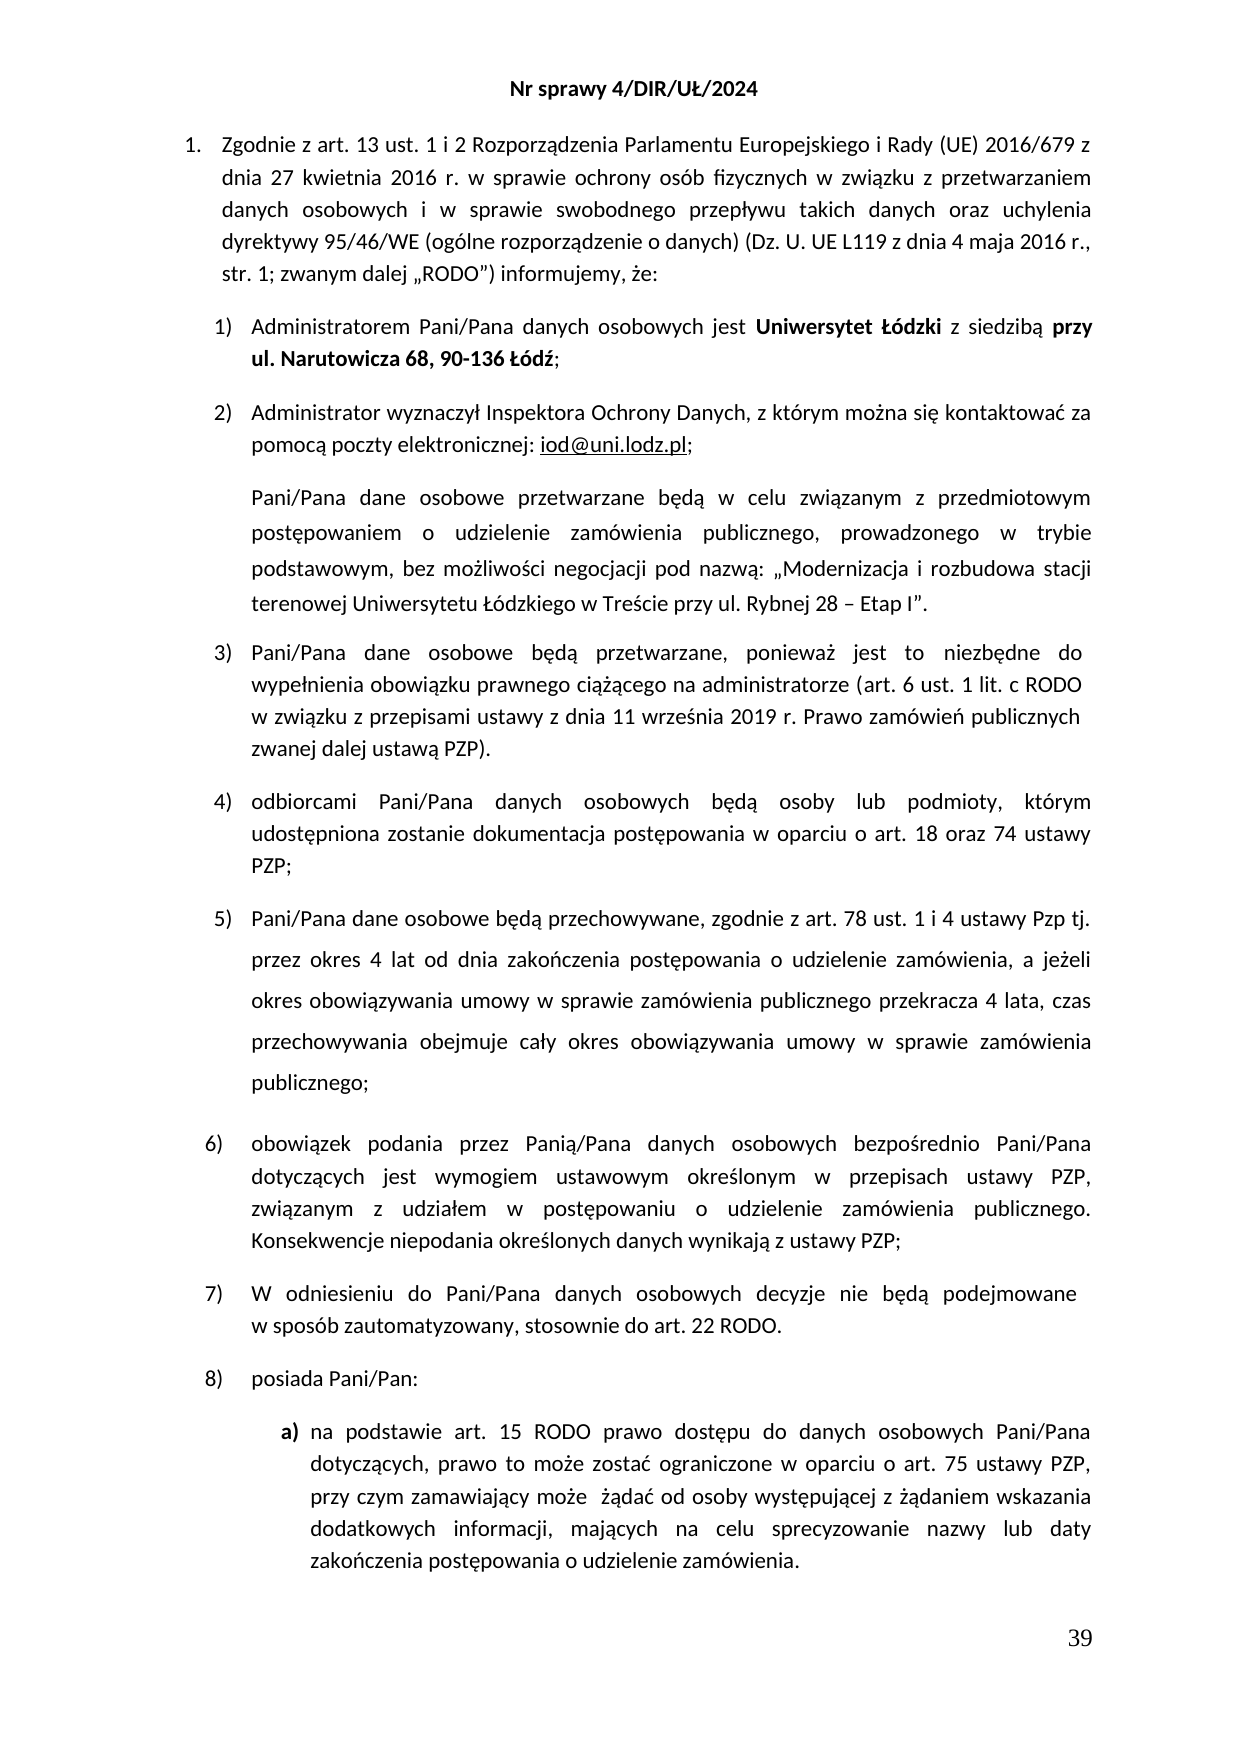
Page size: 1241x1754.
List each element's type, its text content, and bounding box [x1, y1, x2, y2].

list odbiorcami Pani/Pana danych osobowych będą osoby lub podmioty, którym udostępniona zostanie dokumentacja postępowania w oparciu o art. 18 oraz 74 ustawy PZP; [214, 787, 1092, 879]
list Pani/Pana dane osobowe będą przetwarzane, ponieważ jest to niezbędne do wypełnienia obowiązku prawnego ciążącego na administratorze (art. 6 ust. 1 lit. c RODO w związku z przepisami ustawy z dnia 11 września 2019 r. Prawo zamówień publicznych zwanej dalej ustawą PZP). [214, 638, 1082, 762]
list obowiązek podania przez Panią/Pana danych osobowych bezpośrednio Pani/Pana dotyczących jest wymogiem ustawowym określonym w przepisach ustawy PZP, związanym z udziałem w postępowaniu o udzielenie zamówienia publicznego. Konsekwencje niepodania określonych danych wynikają z ustawy PZP; [204, 1129, 1092, 1254]
list na podstawie art. 15 RODO prawo dostępu do danych osobowych Pani/Pana dotyczących, prawo to może zostać ograniczone w oparciu o art. 75 ustawy PZP, przy czym zamawiający może żądać od osoby występującej z żądaniem wskazania dodatkowych informacji, mających na celu sprecyzowanie nazwy lub daty zakończenia postępowania o udzielenie zamówienia. [281, 1417, 1092, 1574]
list posiada Pani/Pan: [204, 1364, 1092, 1392]
list Pani/Pana dane osobowe będą przechowywane, zgodnie z art. 78 ust. 1 i 4 ustawy Pzp tj. przez okres 4 lat od dnia zakończenia postępowania o udzielenie zamówienia, a jeżeli okres obowiązywania umowy w sprawie zamówienia publicznego przekracza 4 lata, czas przechowywania obejmuje cały okres obowiązywania umowy w sprawie zamówienia publicznego; [214, 904, 1092, 1103]
text Pani/Pana dane osobowe przetwarzane będą w celu związanym z przedmiotowym postępowaniem o udzielenie zamówienia publicznego, prowadzonego w trybie podstawowym, bez możliwości negocjacji pod nazwą: „Modernizacja i rozbudowa stacji terenowej Uniwersytetu Łódzkiego w Treście przy ul. Rybnej 28 – Etap I”. [251, 483, 1092, 625]
list Administratorem Pani/Pana danych osobowych jest Uniwersytet Łódzki z siedzibą przy ul. Narutowicza 68, 90-136 Łódź; [214, 312, 1092, 373]
list Zgodnie z art. 13 ust. 1 i 2 Rozporządzenia Parlamentu Europejskiego i Rady (UE) 2016/679 z dnia 27 kwietnia 2016 r. w sprawie ochrony osób fizycznych w związku z przetwarzaniem danych osobowych i w sprawie swobodnego przepływu takich danych oraz uchylenia dyrektywy 95/46/WE (ogólne rozporządzenie o danych) (Dz. U. UE L119 z dnia 4 maja 2016 r., str. 1; zwanym dalej „RODO”) informujemy, że: [184, 131, 1092, 287]
list Administrator wyznaczył Inspektora Ochrony Danych, z którym można się kontaktować za pomocą poczty elektronicznej: iod@uni.lodz.pl; [214, 398, 1092, 458]
list W odniesieniu do Pani/Pana danych osobowych decyzje nie będą podejmowane w sposób zautomatyzowany, stosownie do art. 22 RODO. [204, 1279, 1092, 1339]
